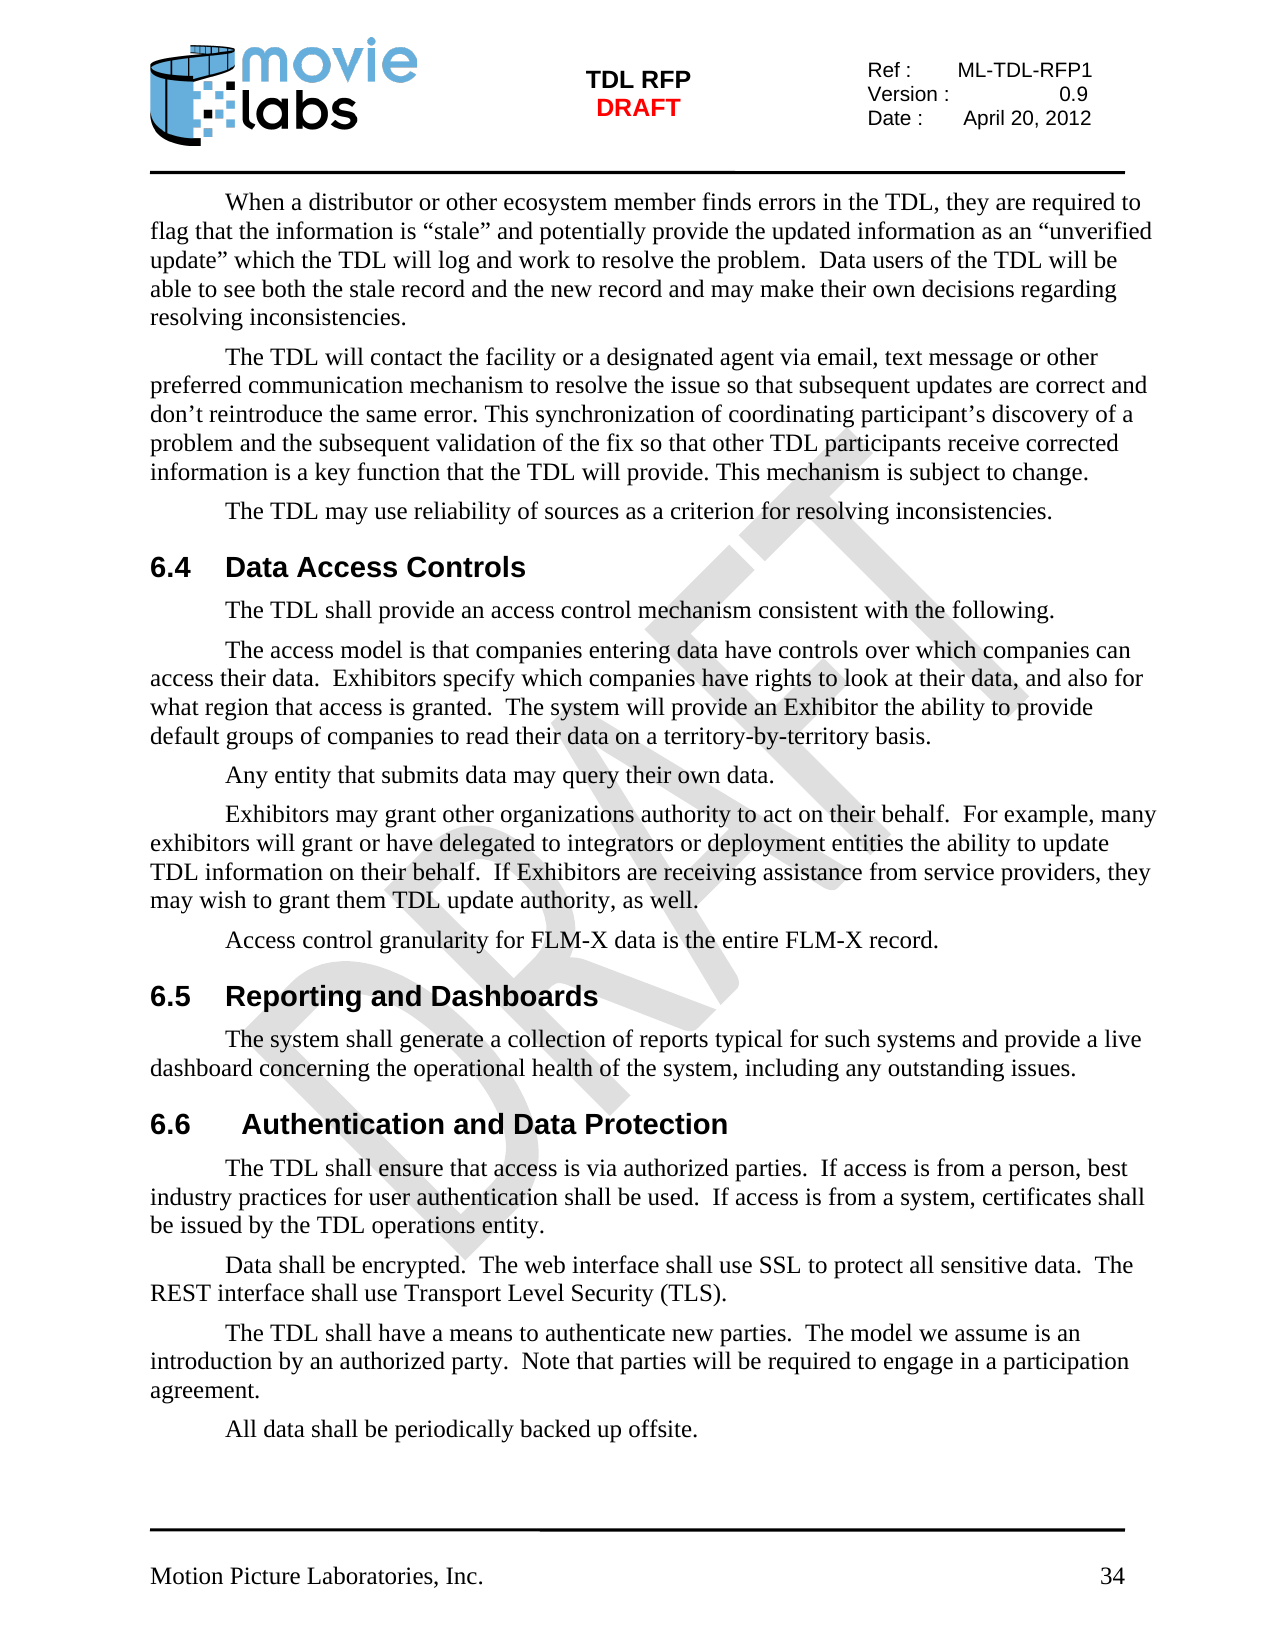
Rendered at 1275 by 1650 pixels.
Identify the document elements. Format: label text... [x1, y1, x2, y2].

subtitle Authentication and Data Protection [150, 1107, 1162, 1141]
text Access control granularity for FLM-X data is the entire FLM-X record. [150, 925, 1162, 953]
text Any entity that submits data may query their own data. [150, 760, 1162, 789]
text Exhibitors may grant other organizations authority to act on their behalf. For example, many exhibitors will grant or have delegated to integrators or deployment entities the ability to update TDL information on their behalf. If Exhibitors are receiving assistance from service providers, they may wish to grant them TDL update authority, as well. [150, 799, 1162, 914]
text The TDL will contact the facility or a designated agent via email, text message or other preferred communication mechanism to resolve the issue so that subsequent updates are correct and don’t reintroduce the same error. This synchronization of coordinating participant’s discovery of a problem and the subsequent validation of the fix so that other TDL participants receive corrected information is a key function that the TDL will provide. This mechanism is subject to change. [150, 342, 1162, 485]
text The TDL shall have a means to authenticate new parties. The model we assume is an introduction by an authorized party. Note that parties will be required to engage in a participation agreement. [150, 1318, 1162, 1404]
text The TDL may use reliability of sources as a criterion for resolving inconsistencies. [150, 496, 1162, 524]
picture [150, 37, 418, 146]
subtitle Reporting and Dashboards [150, 978, 1162, 1012]
text All data shall be periodically backed up offsite. [150, 1414, 1162, 1443]
text The access model is that companies entering data have controls over which companies can access their data. Exhibitors specify which companies have rights to look at their data, and also for what region that access is granted. The system will provide an Exhibitor the ability to provide default groups of companies to read their data on a territory-by-territory basis. [150, 635, 1162, 750]
text The TDL shall provide an access control mechanism consistent with the following. [150, 596, 1162, 624]
subtitle Data Access Controls [150, 549, 1162, 583]
text The TDL shall ensure that access is via authorized parties. If access is from a person, best industry practices for user authentication shall be used. If access is from a system, certificates shall be issued by the TDL operations entity. [150, 1153, 1162, 1239]
text The system shall generate a collection of reports typical for such systems and provide a live dashboard concerning the operational health of the system, including any outstanding issues. [150, 1024, 1162, 1082]
text When a distributor or other ecosystem member finds errors in the TDL, they are required to flag that the information is “stale” and potentially provide the updated information as an “unverified update” which the TDL will log and work to resolve the problem. Data users of the TDL will be able to see both the stale record and the new record and may make their own decisions regarding resolving inconsistencies. [150, 187, 1162, 331]
text Data shall be encrypted. The web interface shall use SSL to protect all sensitive data. The REST interface shall use Transport Level Security (TLS). [150, 1250, 1162, 1307]
